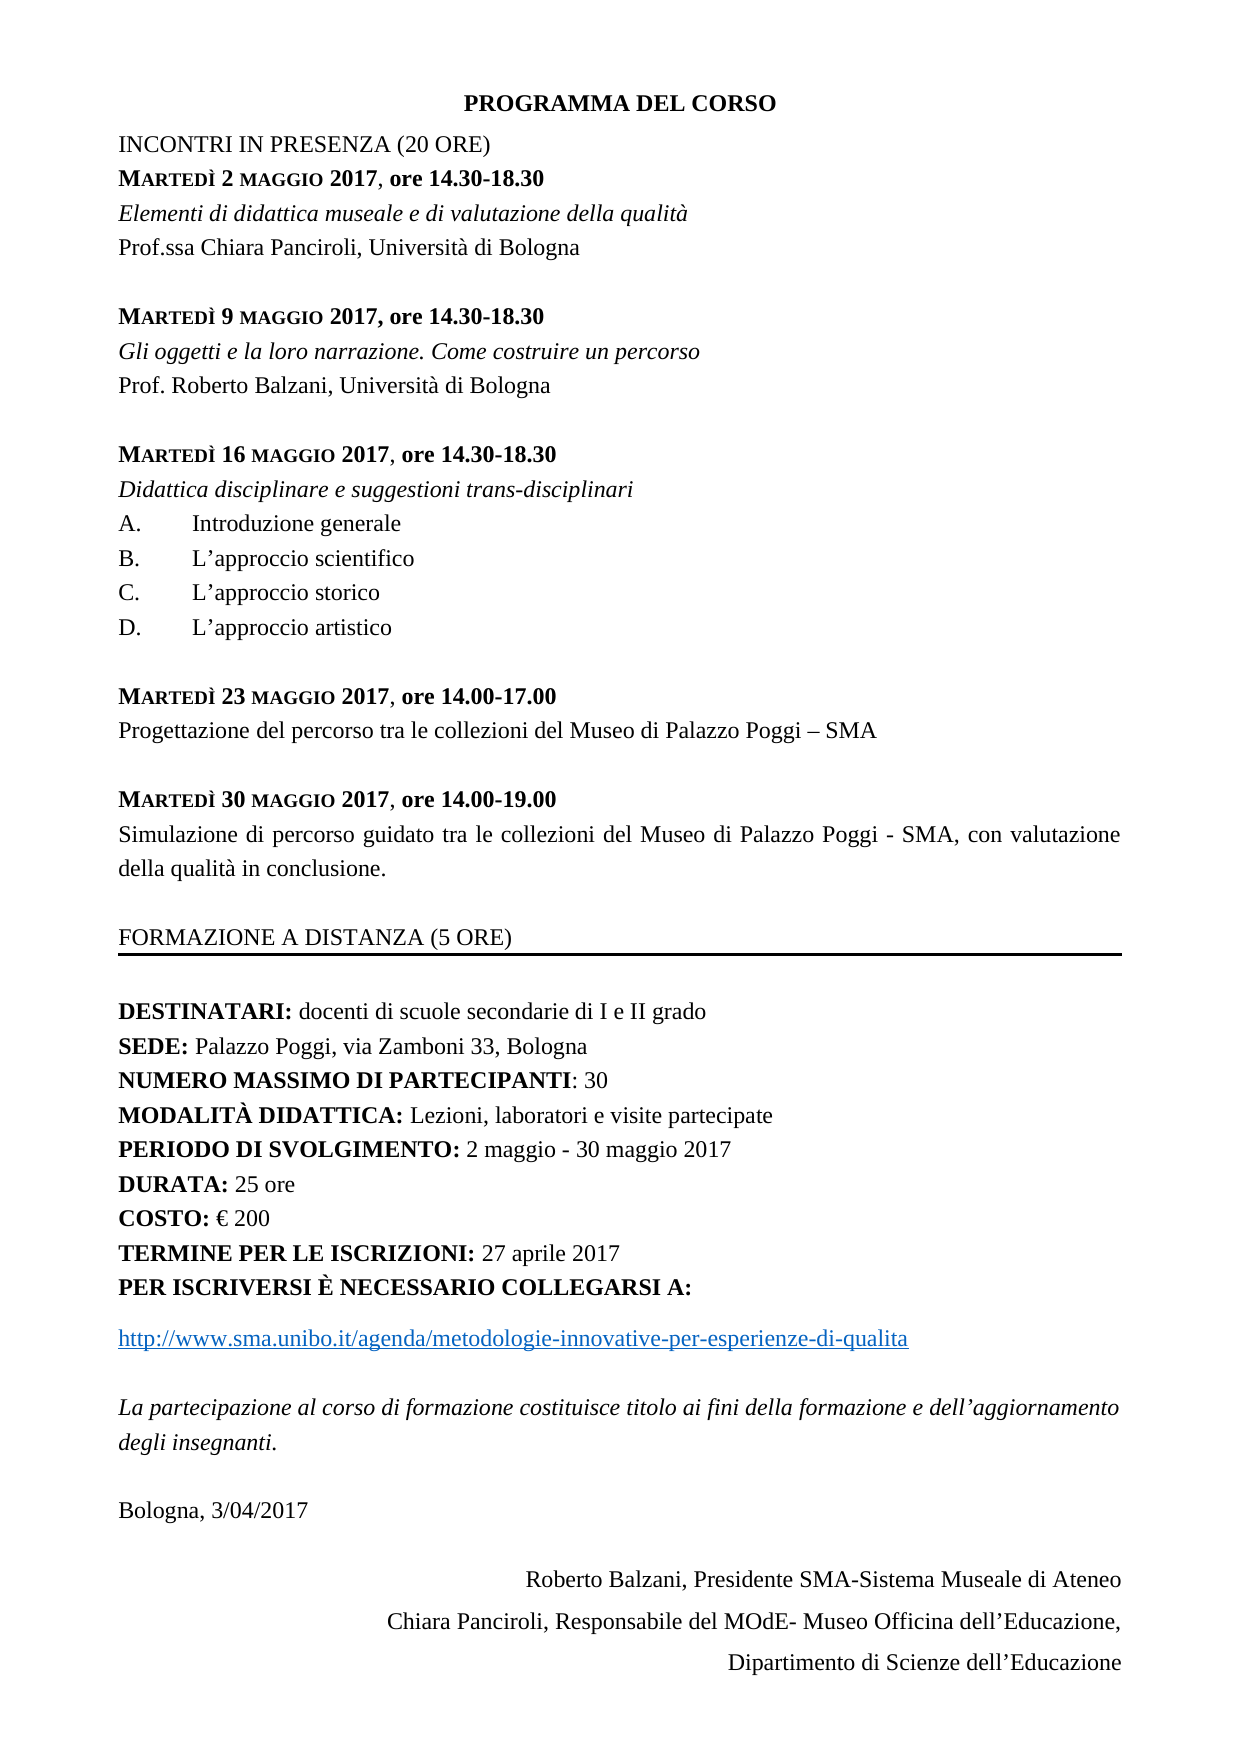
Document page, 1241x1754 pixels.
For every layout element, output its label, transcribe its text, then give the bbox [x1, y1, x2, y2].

text PROGRAMMA DEL CORSO [118, 89, 1122, 116]
text MODALITÀ DIDATTICA: Lezioni, laboratori e visite partecipate [118, 1101, 1122, 1128]
text PERIODO DI SVOLGIMENTO: 2 maggio - 30 maggio 2017 [118, 1135, 1122, 1163]
text DESTINATARI: docenti di scuole secondarie di I e II grado [118, 997, 1122, 1025]
text Chiara Panciroli, Responsabile del MOdE- Museo Officina dell’Educazione, [118, 1607, 1122, 1634]
text TERMINE PER LE ISCRIZIONI: 27 aprile 2017 [118, 1238, 1122, 1266]
text Martedì 16 maggio 2017, ore 14.30-18.30 [118, 440, 1122, 468]
text C. L’approccio storico [118, 578, 1122, 606]
text D. L’approccio artistico [118, 613, 1122, 640]
text Martedì 30 maggio 2017, ore 14.00-19.00 [118, 785, 1122, 813]
text B. L’approccio scientifico [118, 544, 1122, 571]
text Martedì 9 maggio 2017, ore 14.30-18.30 [118, 302, 1122, 330]
text Elementi di didattica museale e di valutazione della qualità [118, 199, 1122, 227]
text Dipartimento di Scienze dell’Educazione [118, 1648, 1122, 1676]
text Prof. Roberto Balzani, Università di Bologna [118, 371, 1122, 399]
text FORMAZIONE A DISTANZA (5 ORE) [118, 923, 1122, 953]
text PER ISCRIVERSI È NECESSARIO COLLEGARSI A: [118, 1273, 1122, 1301]
text Gli oggetti e la loro narrazione. Come costruire un percorso [118, 337, 1122, 364]
text Martedì 2 maggio 2017, ore 14.30-18.30 [118, 164, 1122, 192]
text Simulazione di percorso guidato tra le collezioni del Museo di Palazzo Poggi - SMA, con valutazione della qualità in conclusione. [118, 819, 1122, 882]
text INCONTRI IN PRESENZA (20 ORE) [118, 130, 1122, 158]
text Bologna, 3/04/2017 [118, 1497, 1122, 1524]
text DURATA: 25 ore [118, 1169, 1122, 1197]
text Roberto Balzani, Presidente SMA-Sistema Museale di Ateneo [118, 1566, 1122, 1593]
text Progettazione del percorso tra le collezioni del Museo di Palazzo Poggi – SMA [118, 716, 1122, 744]
text Prof.ssa Chiara Panciroli, Università di Bologna [118, 233, 1122, 261]
text SEDE: Palazzo Poggi, via Zamboni 33, Bologna [118, 1032, 1122, 1059]
text Didattica disciplinare e suggestioni trans-disciplinari [118, 475, 1122, 502]
text Martedì 23 maggio 2017, ore 14.00-17.00 [118, 682, 1122, 709]
text La partecipazione al corso di formazione costituisce titolo ai fini della formazione e dell’aggiornamento degli insegnanti. [118, 1393, 1122, 1455]
text COSTO: € 200 [118, 1204, 1122, 1232]
text NUMERO MASSIMO DI PARTECIPANTI: 30 [118, 1066, 1122, 1094]
text A. Introduzione generale [118, 509, 1122, 537]
text http://www.sma.unibo.it/agenda/metodologie-innovative-per-esperienze-di-qualita [118, 1324, 1122, 1352]
